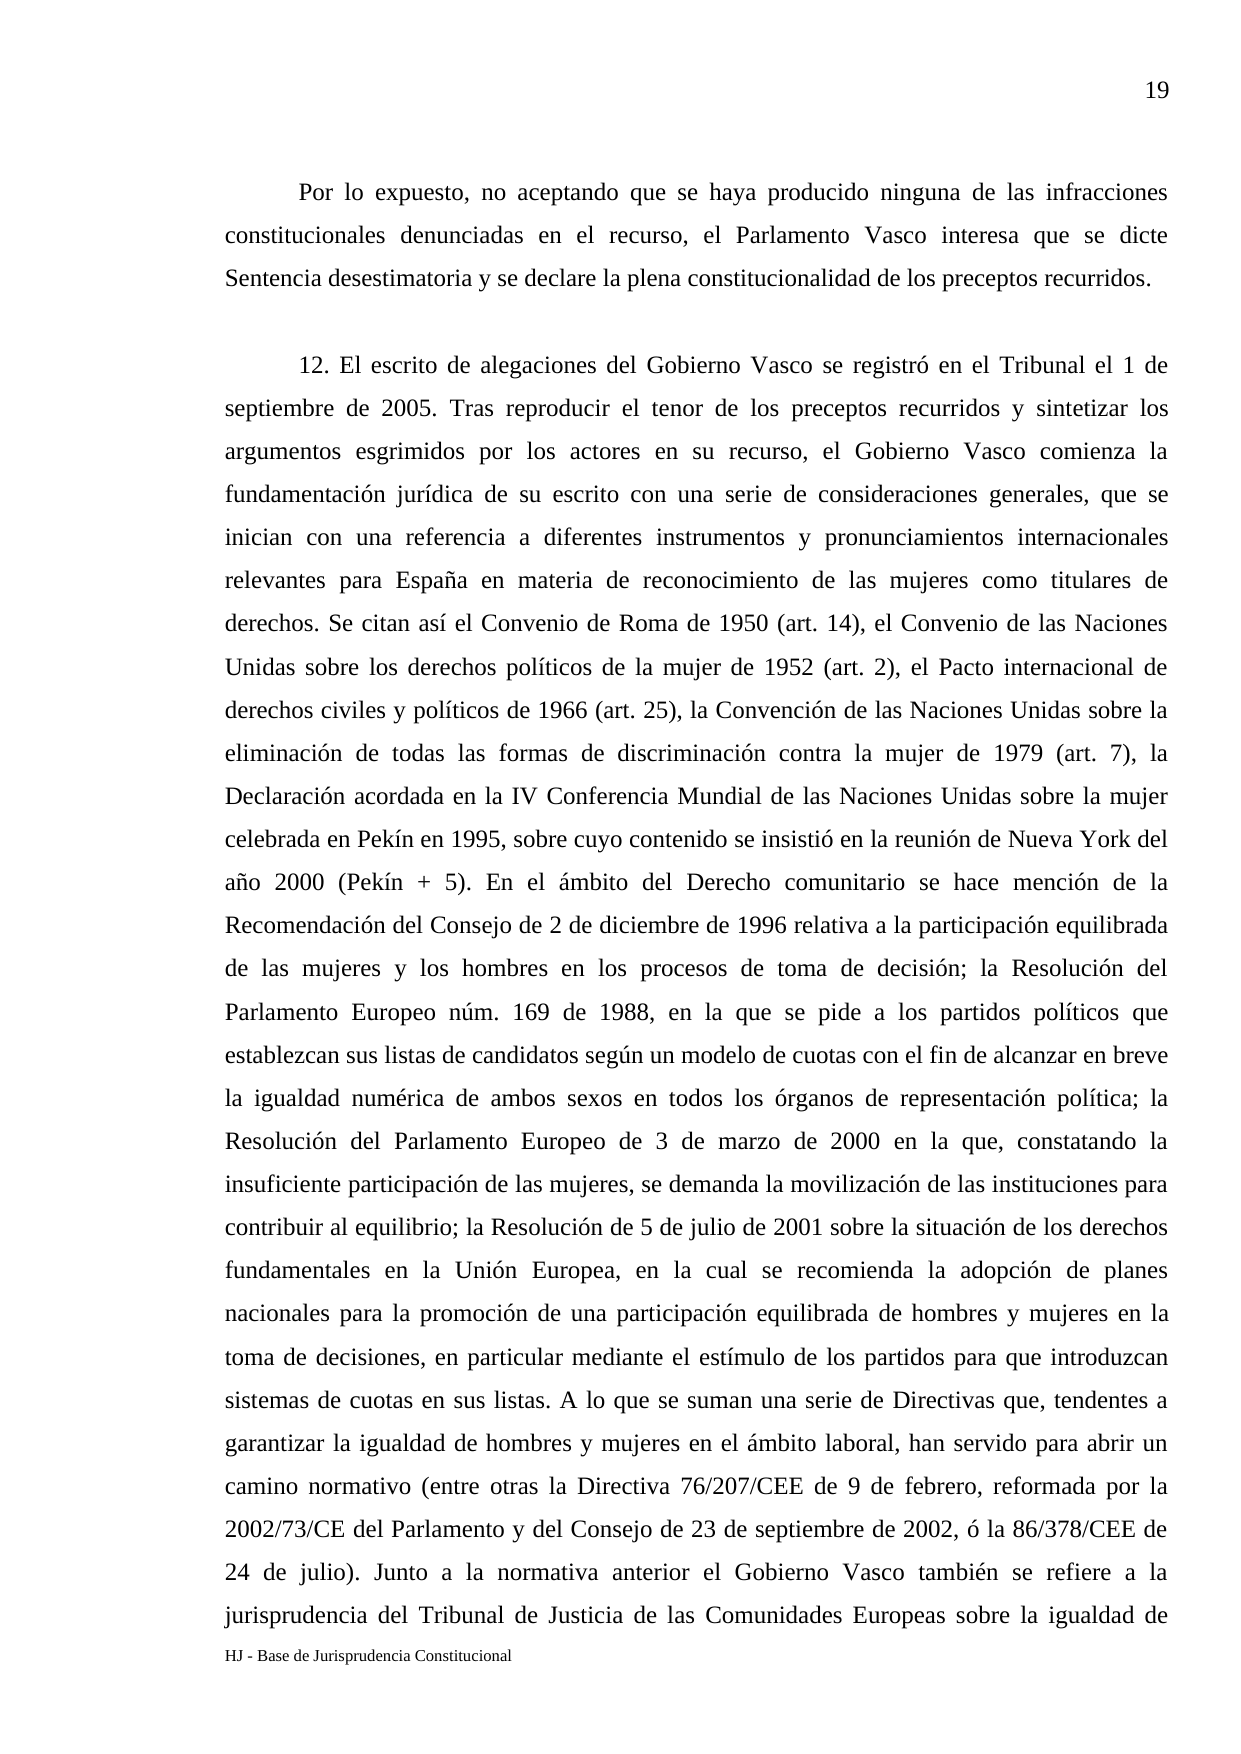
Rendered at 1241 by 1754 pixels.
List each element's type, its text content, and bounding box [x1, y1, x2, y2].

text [224, 350, 1169, 1629]
text Por lo expuesto, no aceptando que se haya producido ninguna de las infracciones constitucionales denunciadas en el recurso, el Parlamento Vasco interesa que se dicte Sentencia desestimatoria y se declare la plena constitucionalidad de los preceptos recurridos. [224, 177, 1169, 292]
